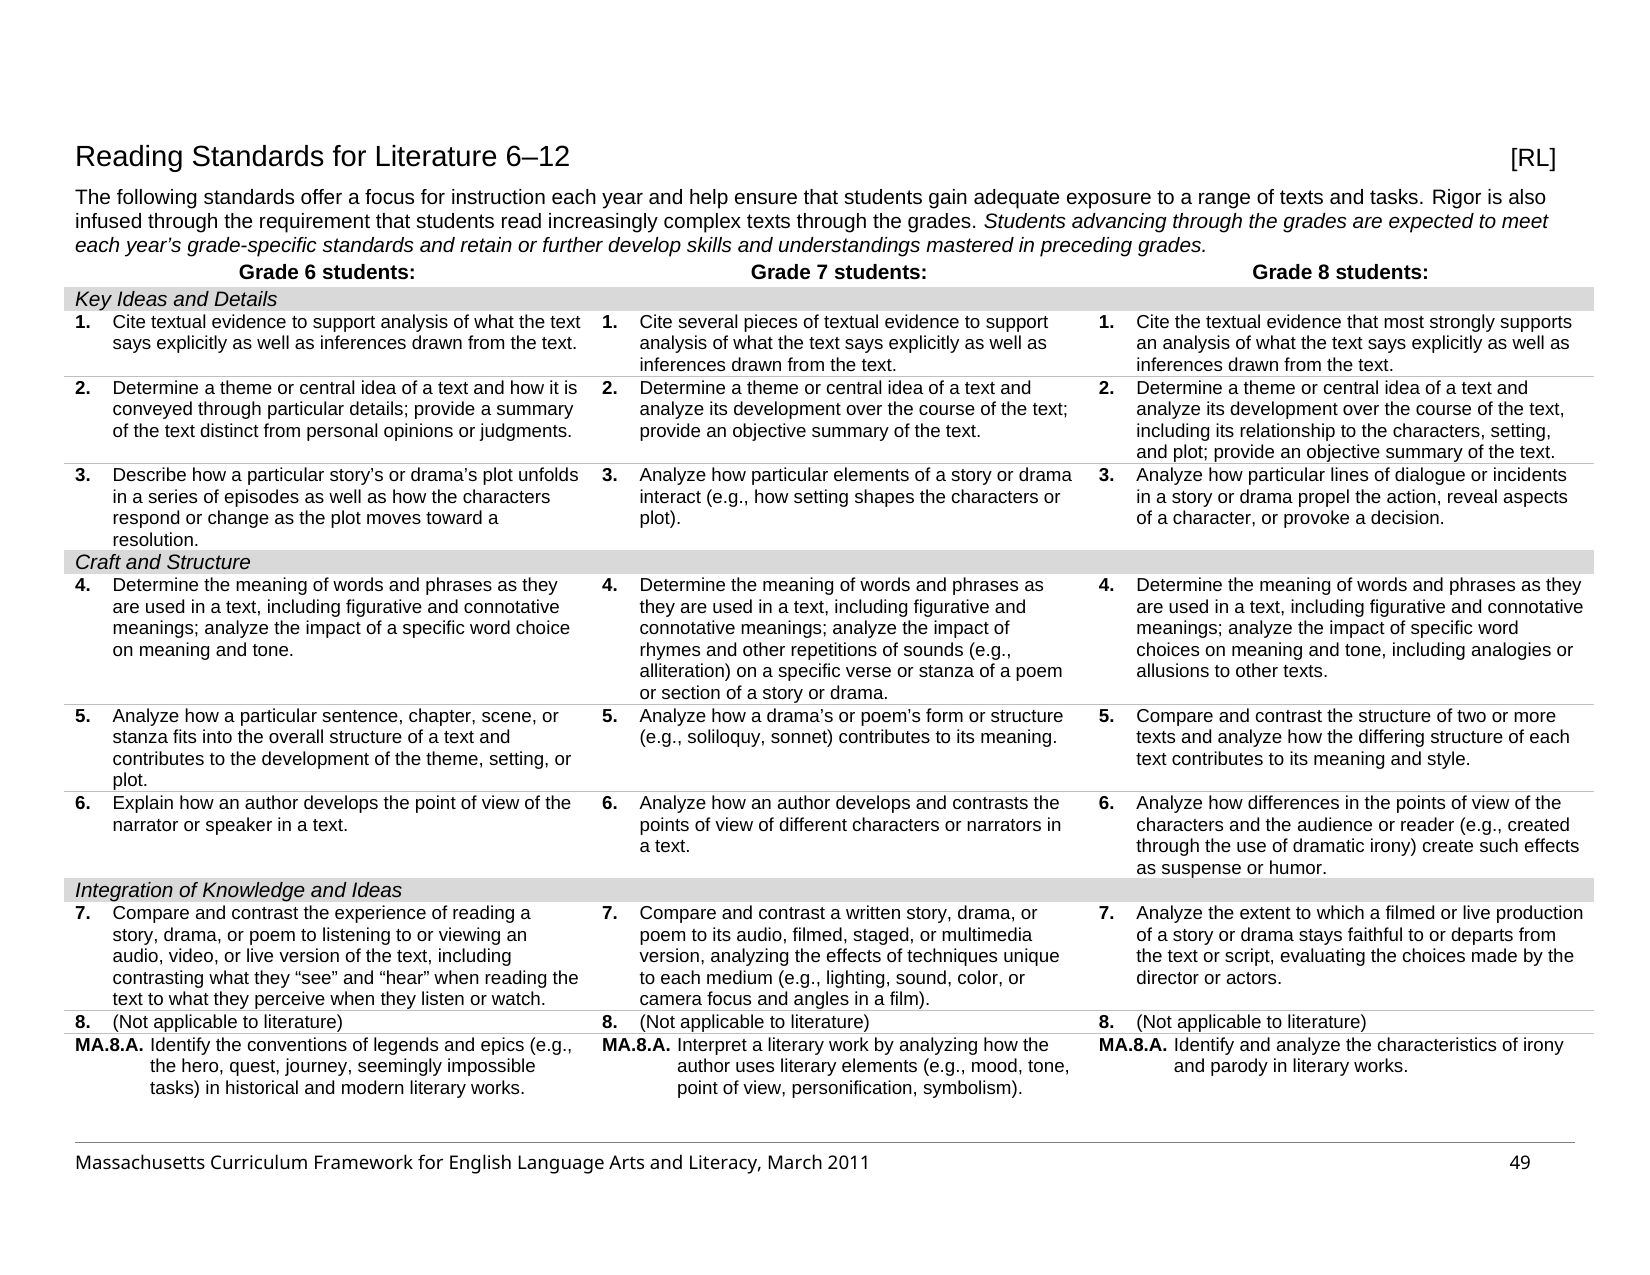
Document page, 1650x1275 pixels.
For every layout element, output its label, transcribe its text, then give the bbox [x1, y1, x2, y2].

table_cell 4. Determine the meaning of words and phrases as they are used in a text, including figurative and connotative meanings; analyze the impact of rhymes and other repetitions of sounds (e.g., alliteration) on a specific verse or stanza of a poem or section of a story or drama. [591, 574, 1087, 703]
table_cell 3. Describe how a particular story’s or drama’s plot unfolds in a series of episodes as well as how the characters respond or change as the plot moves toward a resolution. [64, 464, 591, 550]
table_cell 7. Compare and contrast the experience of reading a story, drama, or poem to listening to or viewing an audio, video, or live version of the text, including contrasting what they “see” and “hear” when reading the text to what they perceive when they listen or watch. [64, 902, 591, 1010]
table_cell MA.8.A. Identify the conventions of legends and epics (e.g., the hero, quest, journey, seemingly impossible tasks) in historical and modern literary works. [64, 1034, 591, 1098]
text Reading Standards for Literature 6–12 [RL] [75, 139, 1575, 172]
table_cell Craft and Structure [64, 550, 1594, 574]
table_cell 8. (Not applicable to literature) [591, 1011, 1087, 1032]
table_cell 7. Compare and contrast a written story, drama, or poem to its audio, filmed, staged, or multimedia version, analyzing the effects of techniques unique to each medium (e.g., lighting, sound, color, or camera focus and angles in a film). [591, 902, 1087, 1010]
table_cell 5. Compare and contrast the structure of two or more texts and analyze how the differing structure of each text contributes to its meaning and style. [1088, 705, 1594, 791]
table_cell 7. Analyze the extent to which a filmed or live production of a story or drama stays faithful to or departs from the text or script, evaluating the choices made by the director or actors. [1088, 902, 1594, 1010]
table_cell 2. Determine a theme or central idea of a text and analyze its development over the course of the text, including its relationship to the characters, setting, and plot; provide an objective summary of the text. [1088, 377, 1594, 463]
table_cell 6. Explain how an author develops the point of view of the narrator or speaker in a text. [64, 792, 591, 878]
table_cell 8. (Not applicable to literature) [64, 1011, 591, 1032]
table_cell 1. Cite the textual evidence that most strongly supports an analysis of what the text says explicitly as well as inferences drawn from the text. [1088, 311, 1594, 376]
table_cell Integration of Knowledge and Ideas [64, 878, 1594, 902]
table_cell 3. Analyze how particular lines of dialogue or incidents in a story or drama propel the action, reveal aspects of a character, or provoke a decision. [1088, 464, 1594, 550]
table_header Grade 7 students: [591, 257, 1087, 287]
table_cell 2. Determine a theme or central idea of a text and how it is conveyed through particular details; provide a summary of the text distinct from personal opinions or judgments. [64, 377, 591, 463]
table_cell 6. Analyze how an author develops and contrasts the points of view of different characters or narrators in a text. [591, 792, 1087, 878]
table_cell MA.8.A. Identify and analyze the characteristics of irony and parody in literary works. [1088, 1034, 1594, 1098]
table_cell 2. Determine a theme or central idea of a text and analyze its development over the course of the text; provide an objective summary of the text. [591, 377, 1087, 463]
table_cell 5. Analyze how a particular sentence, chapter, scene, or stanza fits into the overall structure of a text and contributes to the development of the theme, setting, or plot. [64, 705, 591, 791]
table_cell 1. Cite textual evidence to support analysis of what the text says explicitly as well as inferences drawn from the text. [64, 311, 591, 376]
table_cell Key Ideas and Details [64, 287, 1594, 311]
table_cell 1. Cite several pieces of textual evidence to support analysis of what the text says explicitly as well as inferences drawn from the text. [591, 311, 1087, 376]
table_cell 4. Determine the meaning of words and phrases as they are used in a text, including figurative and connotative meanings; analyze the impact of specific word choices on meaning and tone, including analogies or allusions to other texts. [1088, 574, 1594, 703]
table_header Grade 6 students: [64, 257, 591, 287]
text The following standards offer a focus for instruction each year and help ensure that students gain adequate exposure to a range of texts and tasks. Rigor is also infused through the requirement that students read increasingly complex texts through the grades. Students advancing through the grades are expected to meet each year’s grade-specific standards and retain or further develop skills and understandings mastered in preceding grades. [75, 185, 1575, 257]
table_cell MA.8.A. Interpret a literary work by analyzing how the author uses literary elements (e.g., mood, tone, point of view, personification, symbolism). [591, 1034, 1087, 1098]
table_cell 4. Determine the meaning of words and phrases as they are used in a text, including figurative and connotative meanings; analyze the impact of a specific word choice on meaning and tone. [64, 574, 591, 703]
table_cell 8. (Not applicable to literature) [1088, 1011, 1594, 1032]
table_cell 3. Analyze how particular elements of a story or drama interact (e.g., how setting shapes the characters or plot). [591, 464, 1087, 550]
table_cell 6. Analyze how differences in the points of view of the characters and the audience or reader (e.g., created through the use of dramatic irony) create such effects as suspense or humor. [1088, 792, 1594, 878]
table_cell 5. Analyze how a drama’s or poem’s form or structure (e.g., soliloquy, sonnet) contributes to its meaning. [591, 705, 1087, 791]
table_header Grade 8 students: [1088, 257, 1594, 287]
